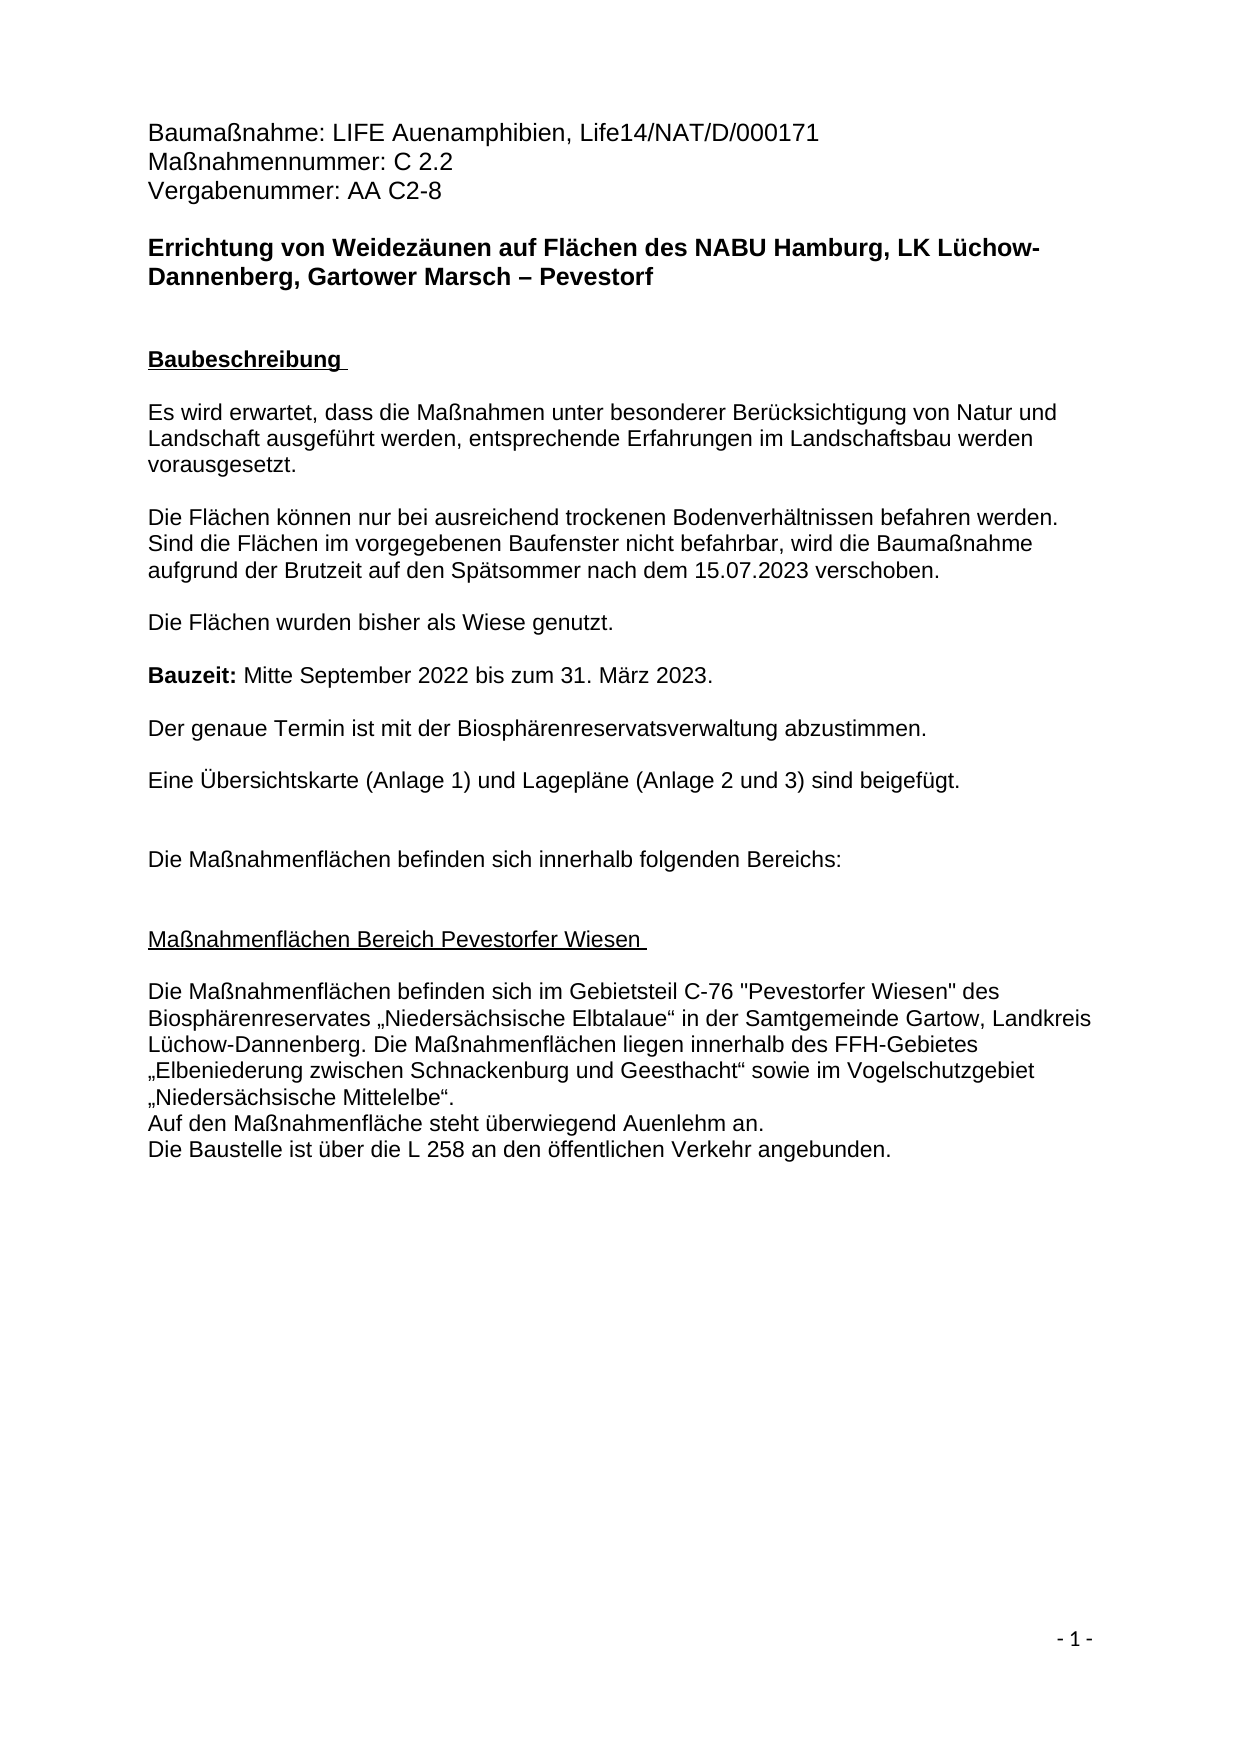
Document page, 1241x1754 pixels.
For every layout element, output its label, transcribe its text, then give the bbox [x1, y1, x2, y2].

text Maßnahmenflächen Bereich Pevestorfer Wiesen [148, 926, 1092, 952]
text Es wird erwartet, dass die Maßnahmen unter besonderer Berücksichtigung von Natur und Landschaft ausgeführt werden, entsprechende Erfahrungen im Landschaftsbau werden vorausgesetzt. [148, 398, 1092, 477]
text Errichtung von Weidezäunen auf Flächen des NABU Hamburg, LK Lüchow-Dannenberg, Gartower Marsch – Pevestorf [148, 233, 1092, 291]
text Sind die Flächen im vorgegebenen Baufenster nicht befahrbar, wird die Baumaßnahme aufgrund der Brutzeit auf den Spätsommer nach dem 15.07.2023 verschoben. [148, 530, 1092, 583]
text Baubeschreibung [148, 346, 1092, 372]
text Die Flächen wurden bisher als Wiese genutzt. [148, 609, 1092, 636]
text Die Maßnahmenflächen befinden sich im Gebietsteil C-76 "Pevestorfer Wiesen" des Biosphärenreservates „Niedersächsische Elbtalaue“ in der Samtgemeinde Gartow, Landkreis Lüchow-Dannenberg. Die Maßnahmenflächen liegen innerhalb des FFH-Gebietes „Elbeniederung zwischen Schnackenburg und Geesthacht“ sowie im Vogelschutzgebiet „Niedersächsische Mittelelbe“. [148, 978, 1092, 1110]
text Die Maßnahmenflächen befinden sich innerhalb folgenden Bereichs: [148, 846, 1092, 873]
text Vergabenummer: AA C2-8 [148, 176, 1092, 204]
text Baumaßnahme: LIFE Auenamphibien, Life14/NAT/D/000171 [148, 118, 1092, 147]
text Eine Übersichtskarte (Anlage 1) und Lagepläne (Anlage 2 und 3) sind beigefügt. [148, 767, 1092, 794]
text Die Flächen können nur bei ausreichend trockenen Bodenverhältnissen befahren werden. [148, 504, 1092, 530]
text Auf den Maßnahmenfläche steht überwiegend Auenlehm an. [148, 1110, 1092, 1136]
text Maßnahmennummer: C 2.2 [148, 147, 1092, 176]
text Bauzeit: Mitte September 2022 bis zum 31. März 2023. [148, 662, 1092, 688]
text Die Baustelle ist über die L 258 an den öffentlichen Verkehr angebunden. [148, 1136, 1092, 1163]
text Der genaue Termin ist mit der Biosphärenreservatsverwaltung abzustimmen. [148, 715, 1092, 741]
